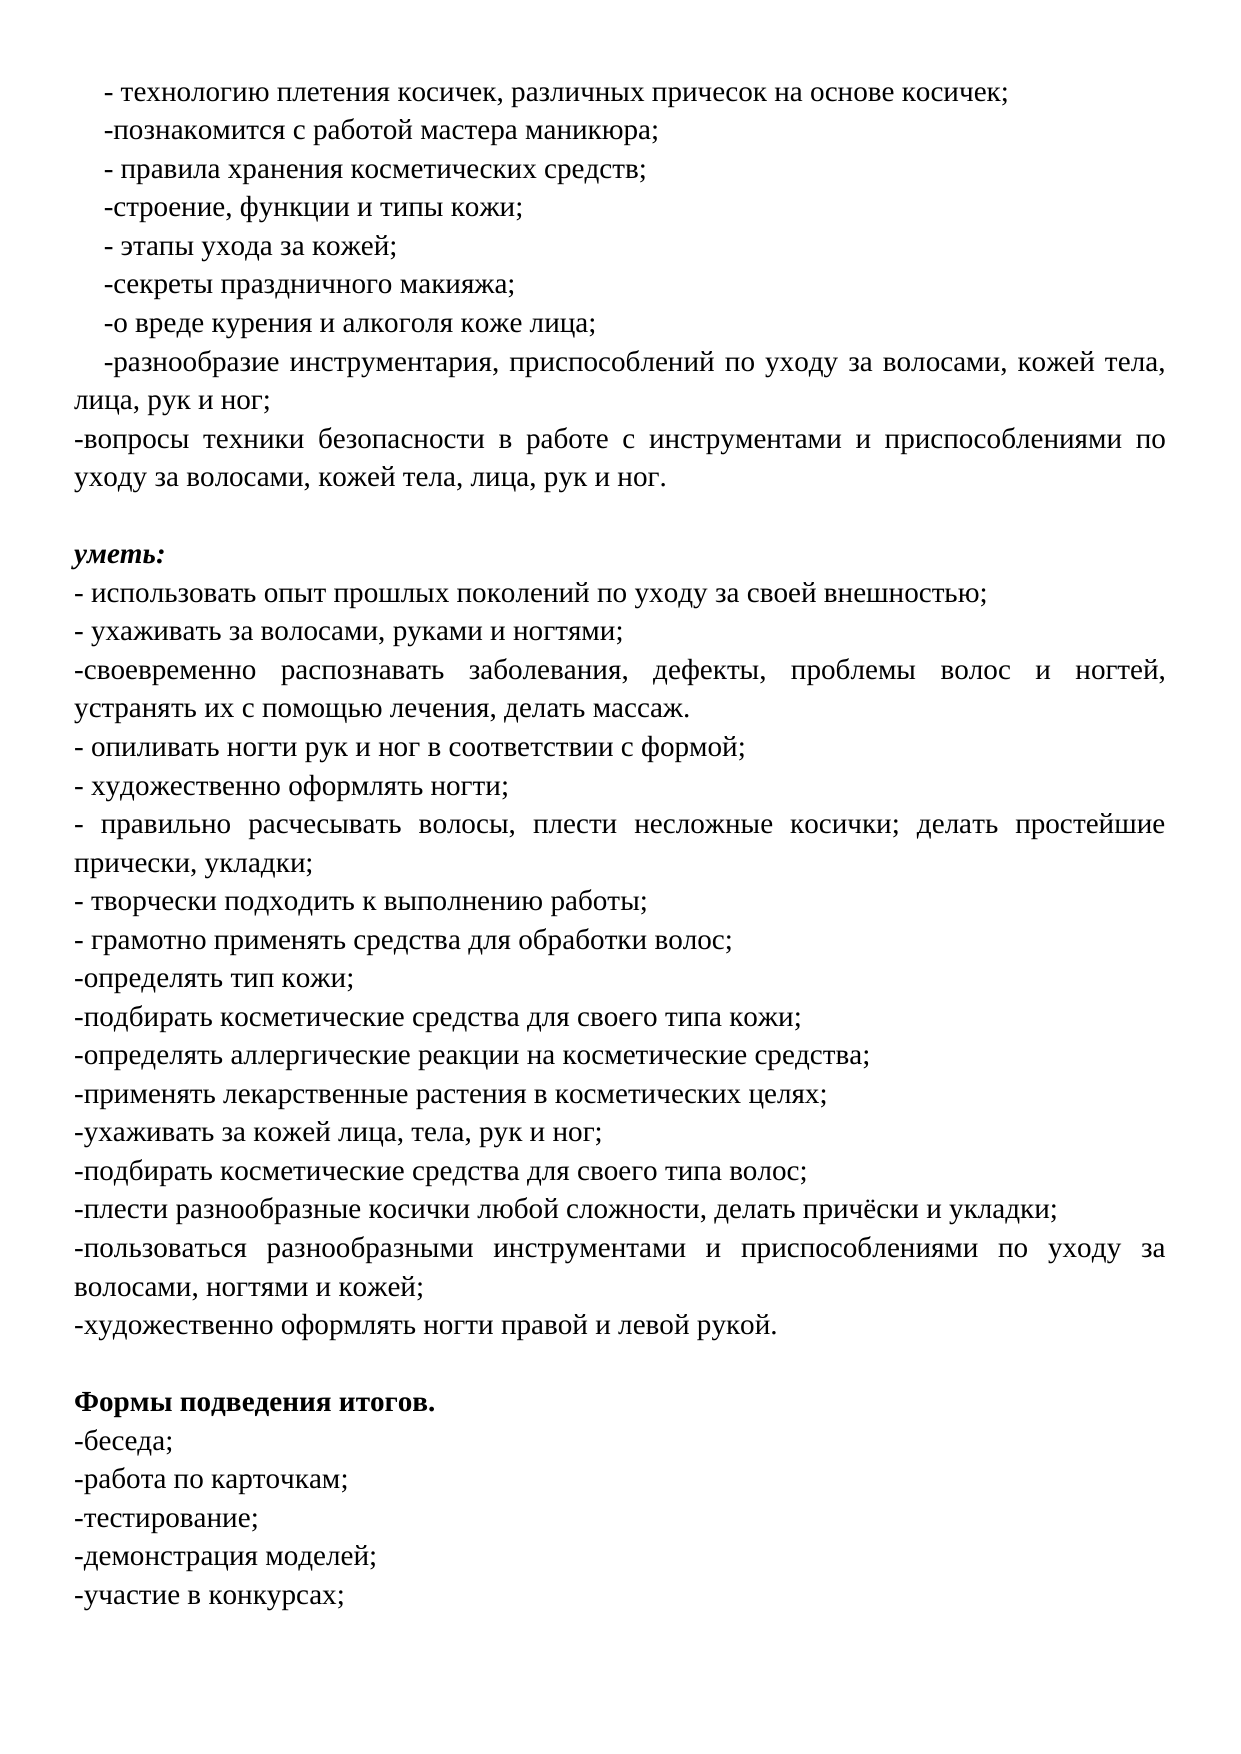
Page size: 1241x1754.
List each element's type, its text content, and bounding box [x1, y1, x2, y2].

text -беседа; [74, 1423, 1167, 1456]
text -определять аллергические реакции на косметические средства; [74, 1037, 1167, 1071]
text -секреты праздничного макияжа; [74, 267, 1167, 300]
text - творчески подходить к выполнению работы; [74, 883, 1167, 917]
text - правила хранения косметических средств; [74, 151, 1167, 184]
text -демонстрация моделей; [74, 1538, 1167, 1572]
text -о вреде курения и алкоголя коже лица; [74, 305, 1167, 339]
text - художественно оформлять ногти; [74, 768, 1167, 801]
text - технологию плетения косичек, различных причесок на основе косичек; [74, 74, 1167, 107]
text -определять тип кожи; [74, 960, 1167, 994]
text -ухаживать за кожей лица, тела, рук и ног; [74, 1114, 1167, 1148]
text -подбирать косметические средства для своего типа кожи; [74, 999, 1167, 1032]
text Формы подведения итогов. [74, 1384, 1167, 1418]
text - использовать опыт прошлых поколений по уходу за своей внешностью; [74, 575, 1167, 608]
text уметь: [74, 536, 1167, 570]
text -подбирать косметические средства для своего типа волос; [74, 1153, 1167, 1187]
text -разнообразие инструментария, приспособлений по уходу за волосами, кожей тела, лица, рук и ног; [74, 344, 1167, 416]
text - грамотно применять средства для обработки волос; [74, 922, 1167, 955]
text -своевременно распознавать заболевания, дефекты, проблемы волос и ногтей, устранять их с помощью лечения, делать массаж. [74, 652, 1167, 724]
text -работа по карточкам; [74, 1461, 1167, 1495]
text -художественно оформлять ногти правой и левой рукой. [74, 1307, 1167, 1341]
text -строение, функции и типы кожи; [74, 189, 1167, 223]
text -плести разнообразные косички любой сложности, делать причёски и укладки; [74, 1192, 1167, 1225]
text - опиливать ногти рук и ног в соответствии с формой; [74, 729, 1167, 763]
text -участие в конкурсах; [74, 1577, 1167, 1611]
text -познакомится с работой мастера маникюра; [74, 112, 1167, 146]
text - этапы ухода за кожей; [74, 228, 1167, 262]
text -вопросы техники безопасности в работе с инструментами и приспособлениями по уходу за волосами, кожей тела, лица, рук и ног. [74, 421, 1167, 493]
text -применять лекарственные растения в косметических целях; [74, 1076, 1167, 1109]
text - правильно расчесывать волосы, плести несложные косички; делать простейшие прически, укладки; [74, 806, 1167, 878]
text - ухаживать за волосами, руками и ногтями; [74, 613, 1167, 647]
text -пользоваться разнообразными инструментами и приспособлениями по уходу за волосами, ногтями и кожей; [74, 1230, 1167, 1302]
text -тестирование; [74, 1500, 1167, 1533]
